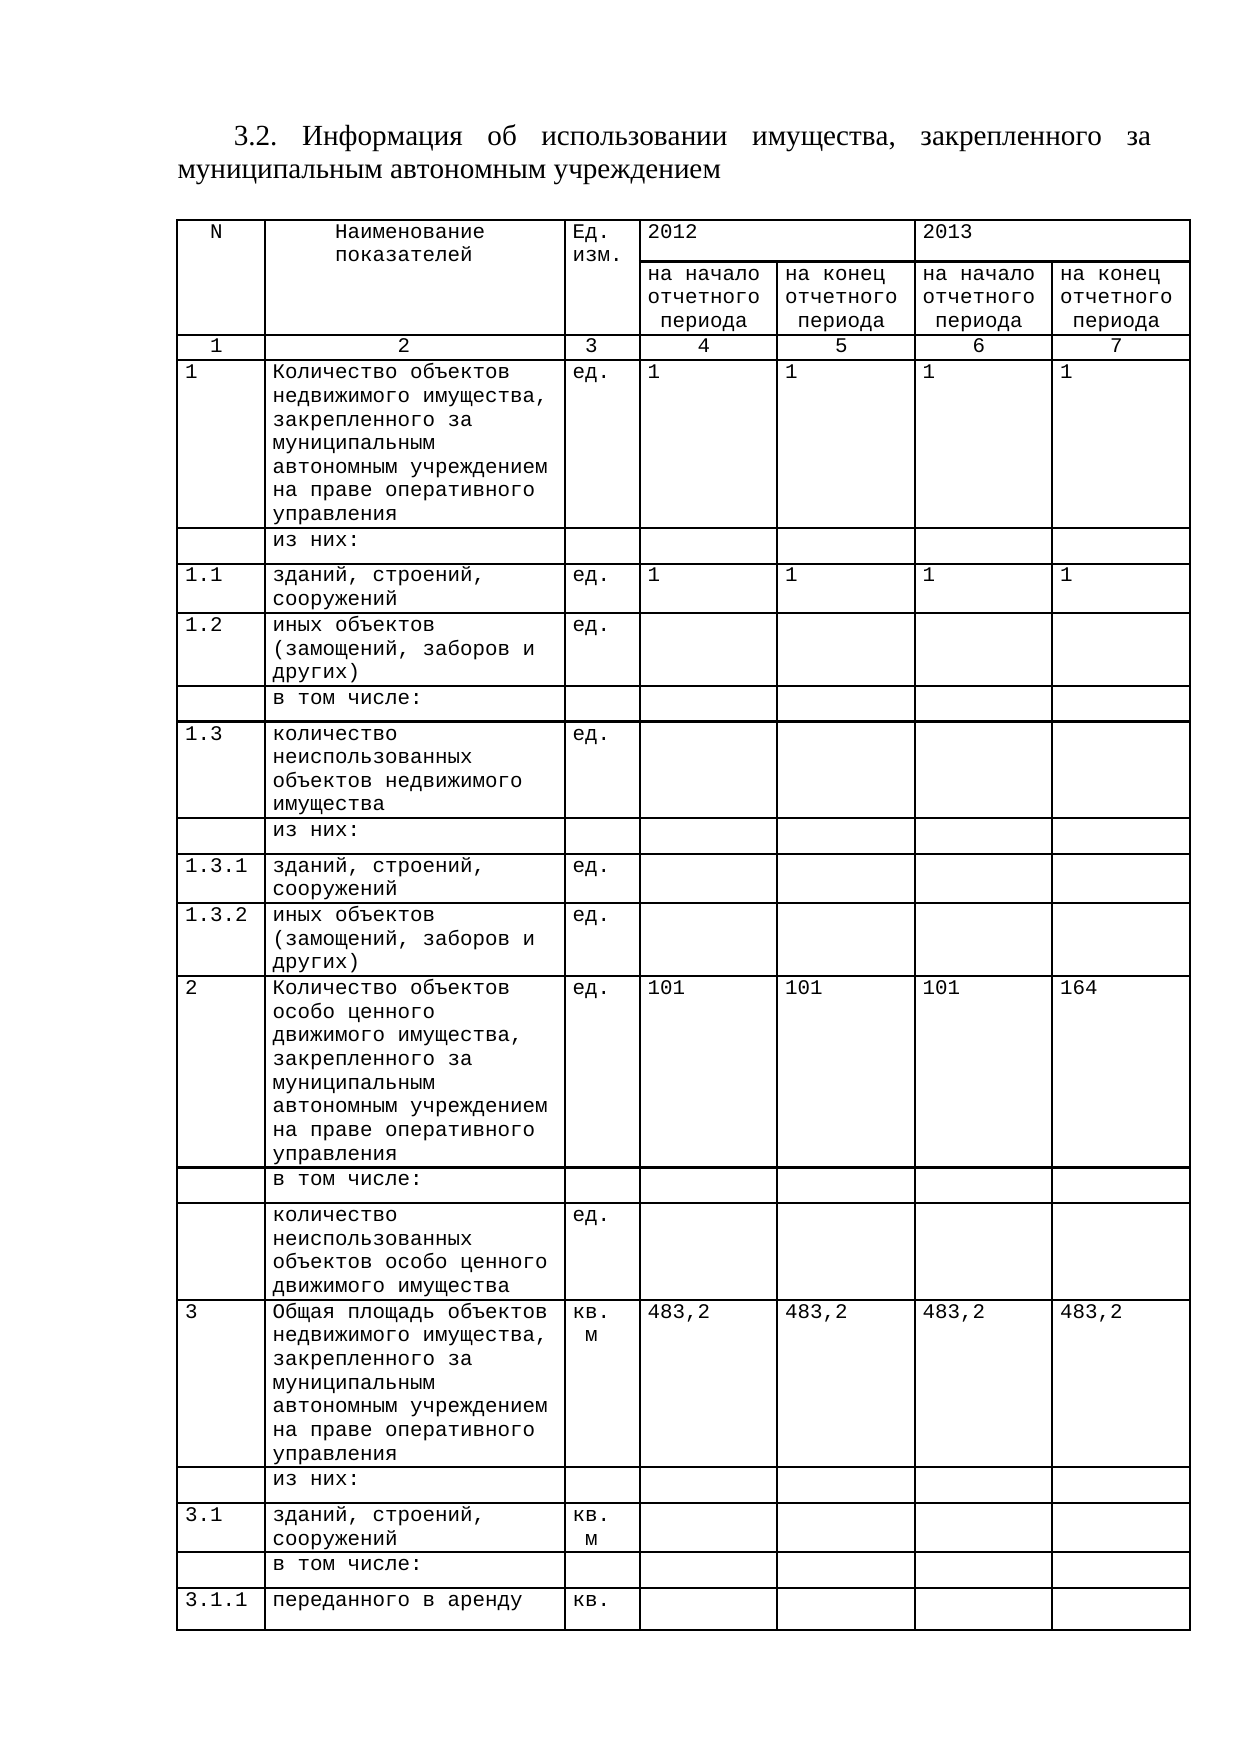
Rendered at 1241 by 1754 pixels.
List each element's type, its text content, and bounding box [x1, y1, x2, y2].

table_cell [178, 1204, 264, 1299]
table_cell [778, 1589, 914, 1628]
table_cell 1 [641, 565, 776, 612]
table_cell 3 [566, 336, 639, 359]
table_cell ед. [566, 361, 639, 527]
table_cell [641, 1504, 776, 1551]
table_cell 2 [178, 977, 264, 1166]
table_header 2012 [641, 221, 914, 260]
table_cell в том числе: [266, 1553, 564, 1587]
table_cell [641, 614, 776, 685]
table_cell [641, 723, 776, 817]
table_cell кв. м [566, 1301, 639, 1466]
table_cell 1 [178, 336, 264, 359]
table_cell 1.3 [178, 723, 264, 817]
table_cell [1053, 614, 1189, 685]
table_cell [641, 855, 776, 902]
table_cell из них: [266, 819, 564, 853]
table_cell [641, 1589, 776, 1628]
table_cell из них: [266, 1468, 564, 1502]
table_cell [178, 1169, 264, 1202]
table_cell [641, 904, 776, 975]
table_cell [916, 723, 1051, 817]
table_cell 1 [778, 361, 914, 527]
table_cell [778, 1504, 914, 1551]
table_cell [778, 687, 914, 720]
table_cell [916, 1468, 1051, 1502]
table_cell на конец отчетного периода [1053, 263, 1189, 333]
table_cell 164 [1053, 977, 1189, 1166]
table_cell ед. [566, 614, 639, 685]
table_cell [778, 1468, 914, 1502]
table_cell 6 [916, 336, 1051, 359]
table_cell [1053, 1553, 1189, 1587]
table_cell [916, 1169, 1051, 1202]
table_cell [778, 614, 914, 685]
table_cell зданий, строений, сооружений [266, 565, 564, 612]
table_cell 1.2 [178, 614, 264, 685]
table_cell [566, 1553, 639, 1587]
table_cell [178, 687, 264, 720]
table_cell 101 [641, 977, 776, 1166]
table_cell [641, 1553, 776, 1587]
table_cell 1 [778, 565, 914, 612]
table_cell ед. [566, 1204, 639, 1299]
table_cell 5 [778, 336, 914, 359]
table_cell в том числе: [266, 687, 564, 720]
table_cell [916, 855, 1051, 902]
table_cell 101 [916, 977, 1051, 1166]
table_cell [778, 1204, 914, 1299]
table_cell Количество объектов особо ценного движимого имущества, закрепленного за муниципальным автономным учреждением на праве оперативного управления [266, 977, 564, 1166]
table_cell 483,2 [916, 1301, 1051, 1466]
table_cell [1053, 723, 1189, 817]
table_cell [1053, 1169, 1189, 1202]
table_cell [778, 529, 914, 562]
table_cell [641, 1169, 776, 1202]
table_header Наименование показателей [266, 221, 564, 333]
table_cell [916, 614, 1051, 685]
table_cell [178, 1468, 264, 1502]
table_cell [916, 1553, 1051, 1587]
table_cell Количество объектов недвижимого имущества, закрепленного за муниципальным автономным учреждением на праве оперативного управления [266, 361, 564, 527]
table_cell 1 [1053, 565, 1189, 612]
table_cell [566, 819, 639, 853]
table_cell [916, 687, 1051, 720]
table_cell [1053, 1204, 1189, 1299]
table_cell кв. м [566, 1589, 639, 1628]
table_cell 1 [916, 565, 1051, 612]
table_cell на начало отчетного периода [916, 263, 1051, 333]
table_cell 1.1 [178, 565, 264, 612]
table_cell зданий, строений, сооружений [266, 855, 564, 902]
table_cell 7 [1053, 336, 1189, 359]
table_cell [778, 1169, 914, 1202]
table_cell 101 [778, 977, 914, 1166]
table_cell 483,2 [778, 1301, 914, 1466]
table_cell на конец отчетного периода [778, 263, 914, 333]
table_cell из них: [266, 529, 564, 562]
table_cell [641, 687, 776, 720]
table_cell ед. [566, 723, 639, 817]
table_cell ед. [566, 904, 639, 975]
table_cell 483,2 [1053, 1301, 1189, 1466]
table_cell [641, 1204, 776, 1299]
table_cell [178, 529, 264, 562]
table_cell на начало отчетного периода [641, 263, 776, 333]
table_cell 3 [178, 1301, 264, 1466]
table_cell [178, 1553, 264, 1587]
table_cell кв. м [566, 1504, 639, 1551]
table_header Ед. изм. [566, 221, 639, 333]
table_cell [641, 529, 776, 562]
table_header 2013 [916, 221, 1189, 260]
table_cell 3.1 [178, 1504, 264, 1551]
table_cell [778, 1553, 914, 1587]
table_cell [916, 1204, 1051, 1299]
table_cell [916, 1504, 1051, 1551]
table_cell 1 [178, 361, 264, 527]
table_cell [1053, 1468, 1189, 1502]
table_cell ед. [566, 855, 639, 902]
table_cell 2 [266, 336, 564, 359]
table_cell [566, 529, 639, 562]
table_cell [1053, 687, 1189, 720]
table_cell [178, 819, 264, 853]
table_cell 483,2 [641, 1301, 776, 1466]
table_cell [778, 819, 914, 853]
table_cell количество неиспользованных объектов недвижимого имущества [266, 723, 564, 817]
table_cell 1 [641, 361, 776, 527]
table_cell ед. [566, 977, 639, 1166]
table_cell [566, 687, 639, 720]
table_cell 4 [641, 336, 776, 359]
table_cell [1053, 1589, 1189, 1628]
table_cell [916, 1589, 1051, 1628]
table_cell [641, 1468, 776, 1502]
table_cell [916, 819, 1051, 853]
table_cell [566, 1468, 639, 1502]
table_cell Общая площадь объектов недвижимого имущества, закрепленного за муниципальным автономным учреждением на праве оперативного управления [266, 1301, 564, 1466]
table_cell 1 [1053, 361, 1189, 527]
table_cell [778, 723, 914, 817]
table_cell [566, 1169, 639, 1202]
table_cell 3.1.1 [178, 1589, 264, 1628]
table_cell [778, 855, 914, 902]
table_cell 1 [916, 361, 1051, 527]
table_cell [1053, 855, 1189, 902]
table_cell [916, 904, 1051, 975]
table_cell 1.3.1 [178, 855, 264, 902]
table_cell [916, 529, 1051, 562]
table_header N [178, 221, 264, 333]
table_cell [1053, 1504, 1189, 1551]
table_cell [266, 1589, 564, 1628]
table_cell ед. [566, 565, 639, 612]
table_cell [641, 819, 776, 853]
table_cell [1053, 529, 1189, 562]
table_cell [778, 904, 914, 975]
table_cell количество неиспользованных объектов особо ценного движимого имущества [266, 1204, 564, 1299]
table_cell [1053, 904, 1189, 975]
text 3.2. Информация об использовании имущества, закрепленного за муниципальным автономным учреждением [177, 118, 1152, 185]
table_cell иных объектов (замощений, заборов и других) [266, 614, 564, 685]
table_cell 1.3.2 [178, 904, 264, 975]
table_cell [1053, 819, 1189, 853]
table_cell зданий, строений, сооружений [266, 1504, 564, 1551]
table_cell иных объектов (замощений, заборов и других) [266, 904, 564, 975]
table_cell в том числе: [266, 1169, 564, 1202]
